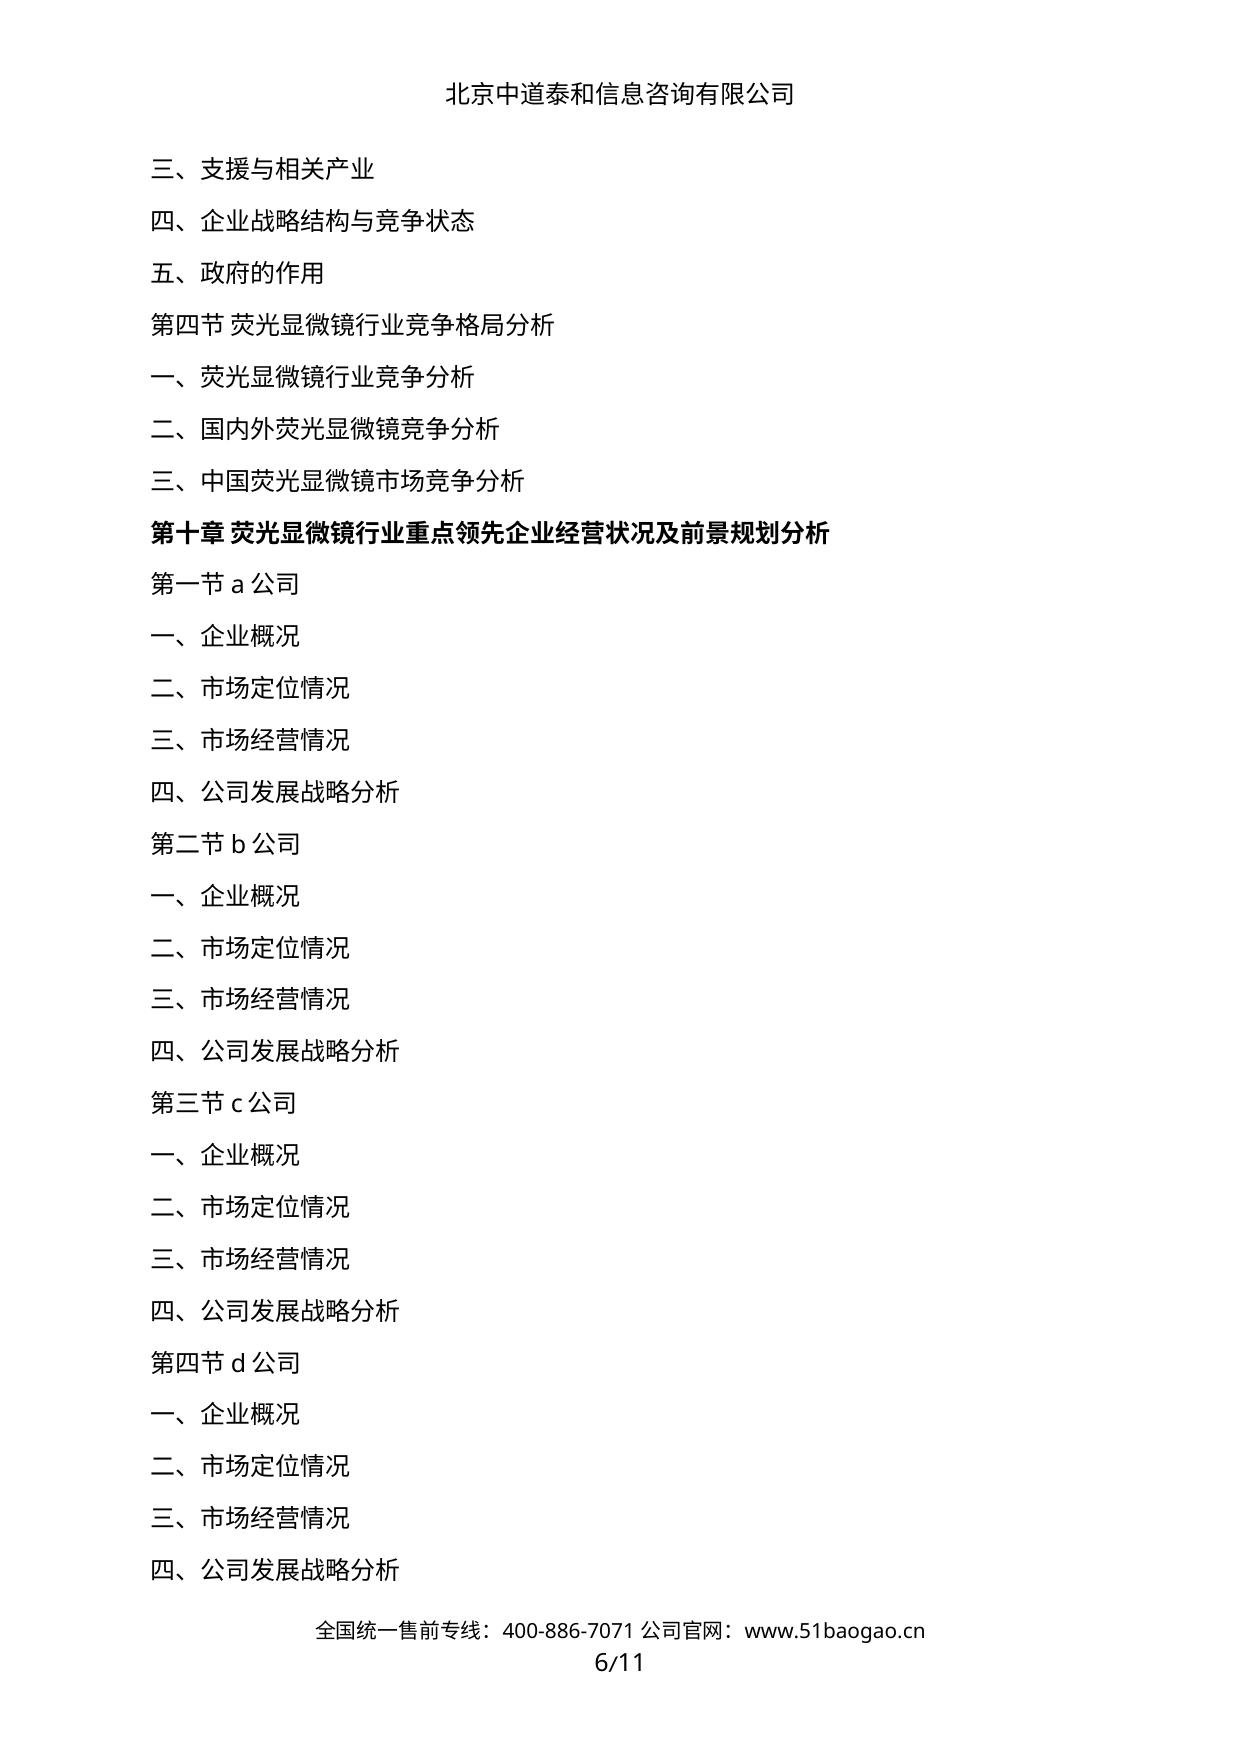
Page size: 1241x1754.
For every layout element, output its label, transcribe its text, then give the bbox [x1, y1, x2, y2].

text 四、公司发展战略分析 [150, 1032, 1090, 1068]
text 五、政府的作用 [150, 254, 1090, 290]
text 一、企业概况 [150, 617, 1090, 653]
text 二、市场定位情况 [150, 1447, 1090, 1483]
text 二、国内外荧光显微镜竞争分析 [150, 409, 1090, 446]
text 第一节 a公司 [150, 565, 1090, 601]
text 三、支援与相关产业 [150, 150, 1090, 186]
text 二、市场定位情况 [150, 928, 1090, 964]
text 四、公司发展战略分析 [150, 1551, 1090, 1587]
text 第二节 b公司 [150, 824, 1090, 861]
text 三、市场经营情况 [150, 980, 1090, 1016]
text 四、公司发展战略分析 [150, 1291, 1090, 1327]
text 一、企业概况 [150, 876, 1090, 912]
text 一、企业概况 [150, 1395, 1090, 1431]
text 第四节 d公司 [150, 1343, 1090, 1379]
text 三、中国荧光显微镜市场竞争分析 [150, 461, 1090, 497]
text 三、市场经营情况 [150, 1499, 1090, 1535]
text 二、市场定位情况 [150, 1187, 1090, 1224]
text 一、企业概况 [150, 1136, 1090, 1172]
text 三、市场经营情况 [150, 1239, 1090, 1276]
text 第三节 c公司 [150, 1084, 1090, 1120]
text 四、企业战略结构与竞争状态 [150, 202, 1090, 238]
text 一、荧光显微镜行业竞争分析 [150, 357, 1090, 394]
text 二、市场定位情况 [150, 669, 1090, 705]
text 第十章 荧光显微镜行业重点领先企业经营状况及前景规划分析 [150, 513, 1090, 549]
text 四、公司发展战略分析 [150, 772, 1090, 809]
text 三、市场经营情况 [150, 721, 1090, 757]
text 第四节 荧光显微镜行业竞争格局分析 [150, 306, 1090, 342]
